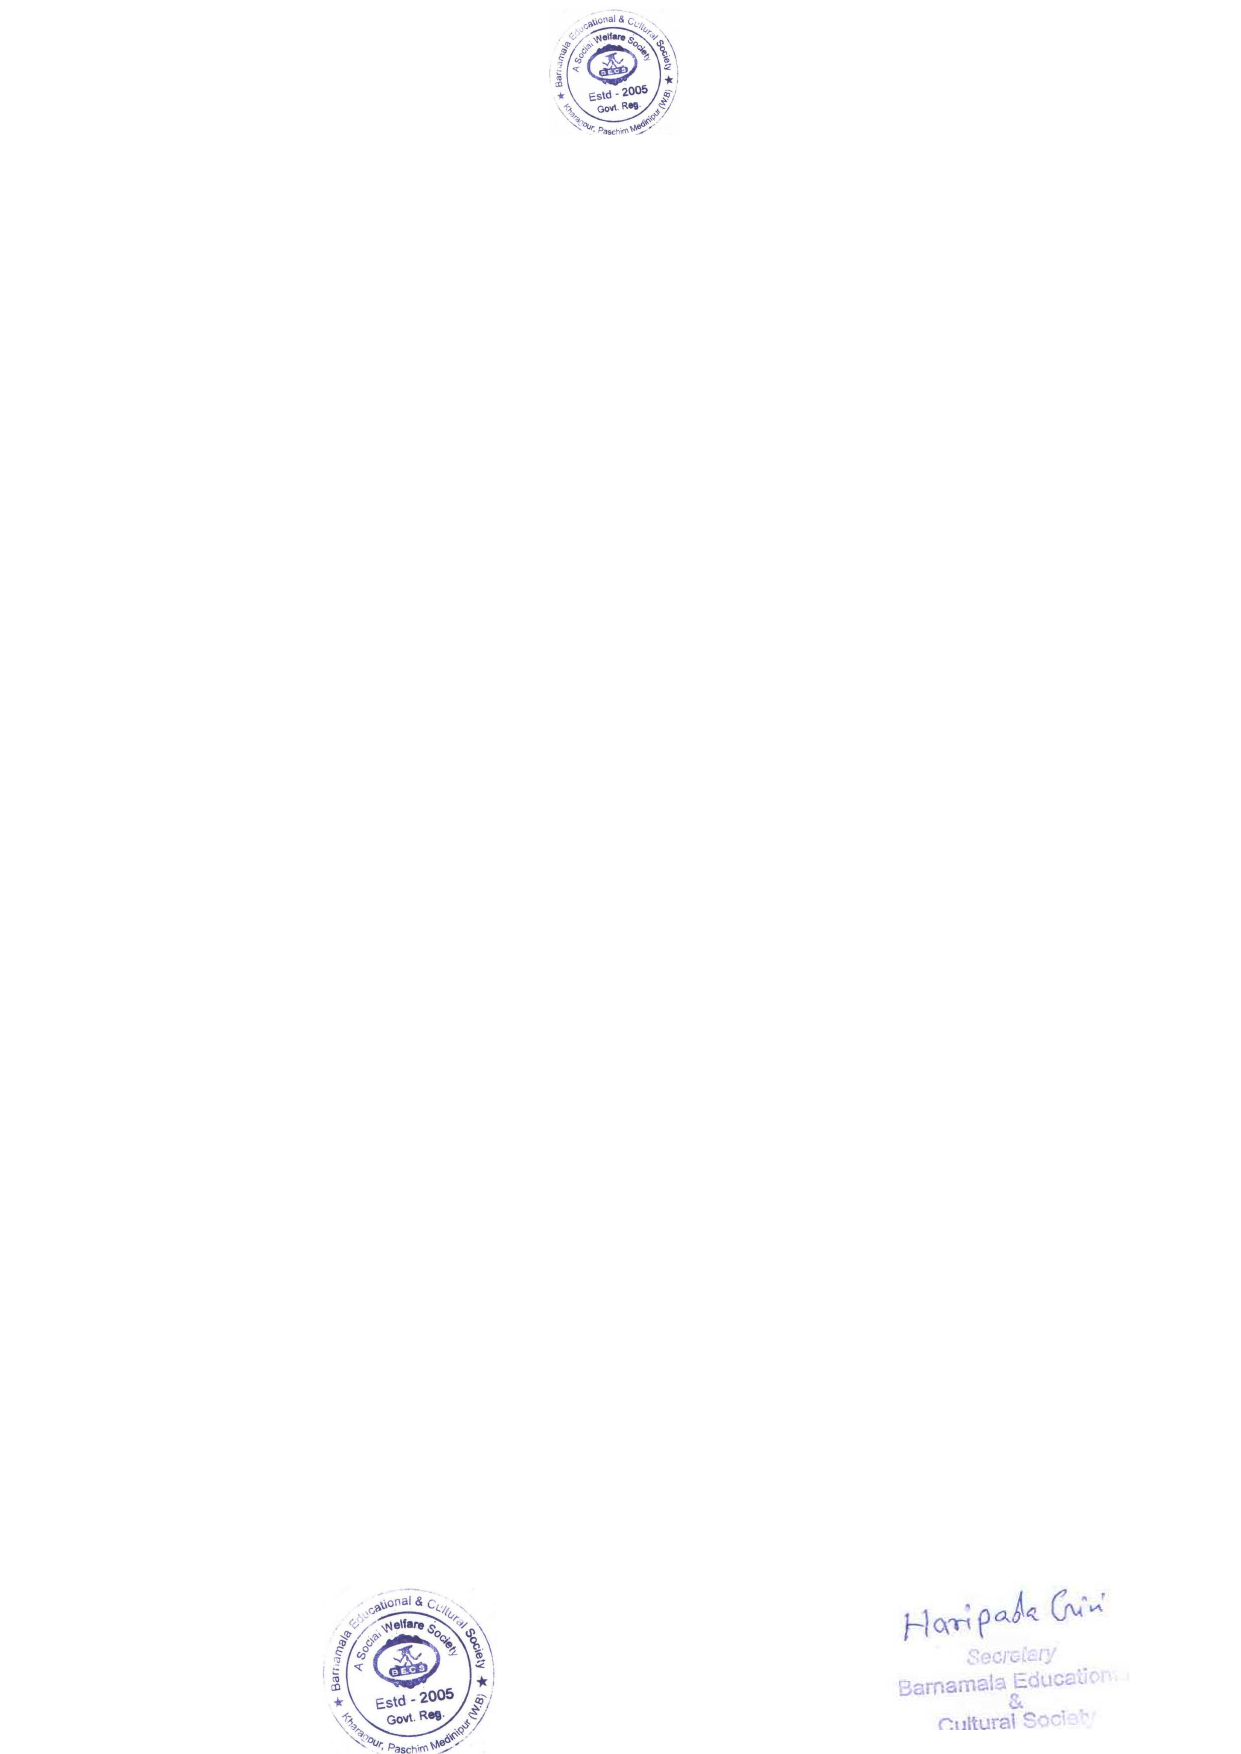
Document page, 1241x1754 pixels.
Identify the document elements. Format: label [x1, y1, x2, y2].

picture [321, 1585, 497, 1754]
picture [886, 1581, 1130, 1730]
picture [548, 7, 680, 135]
